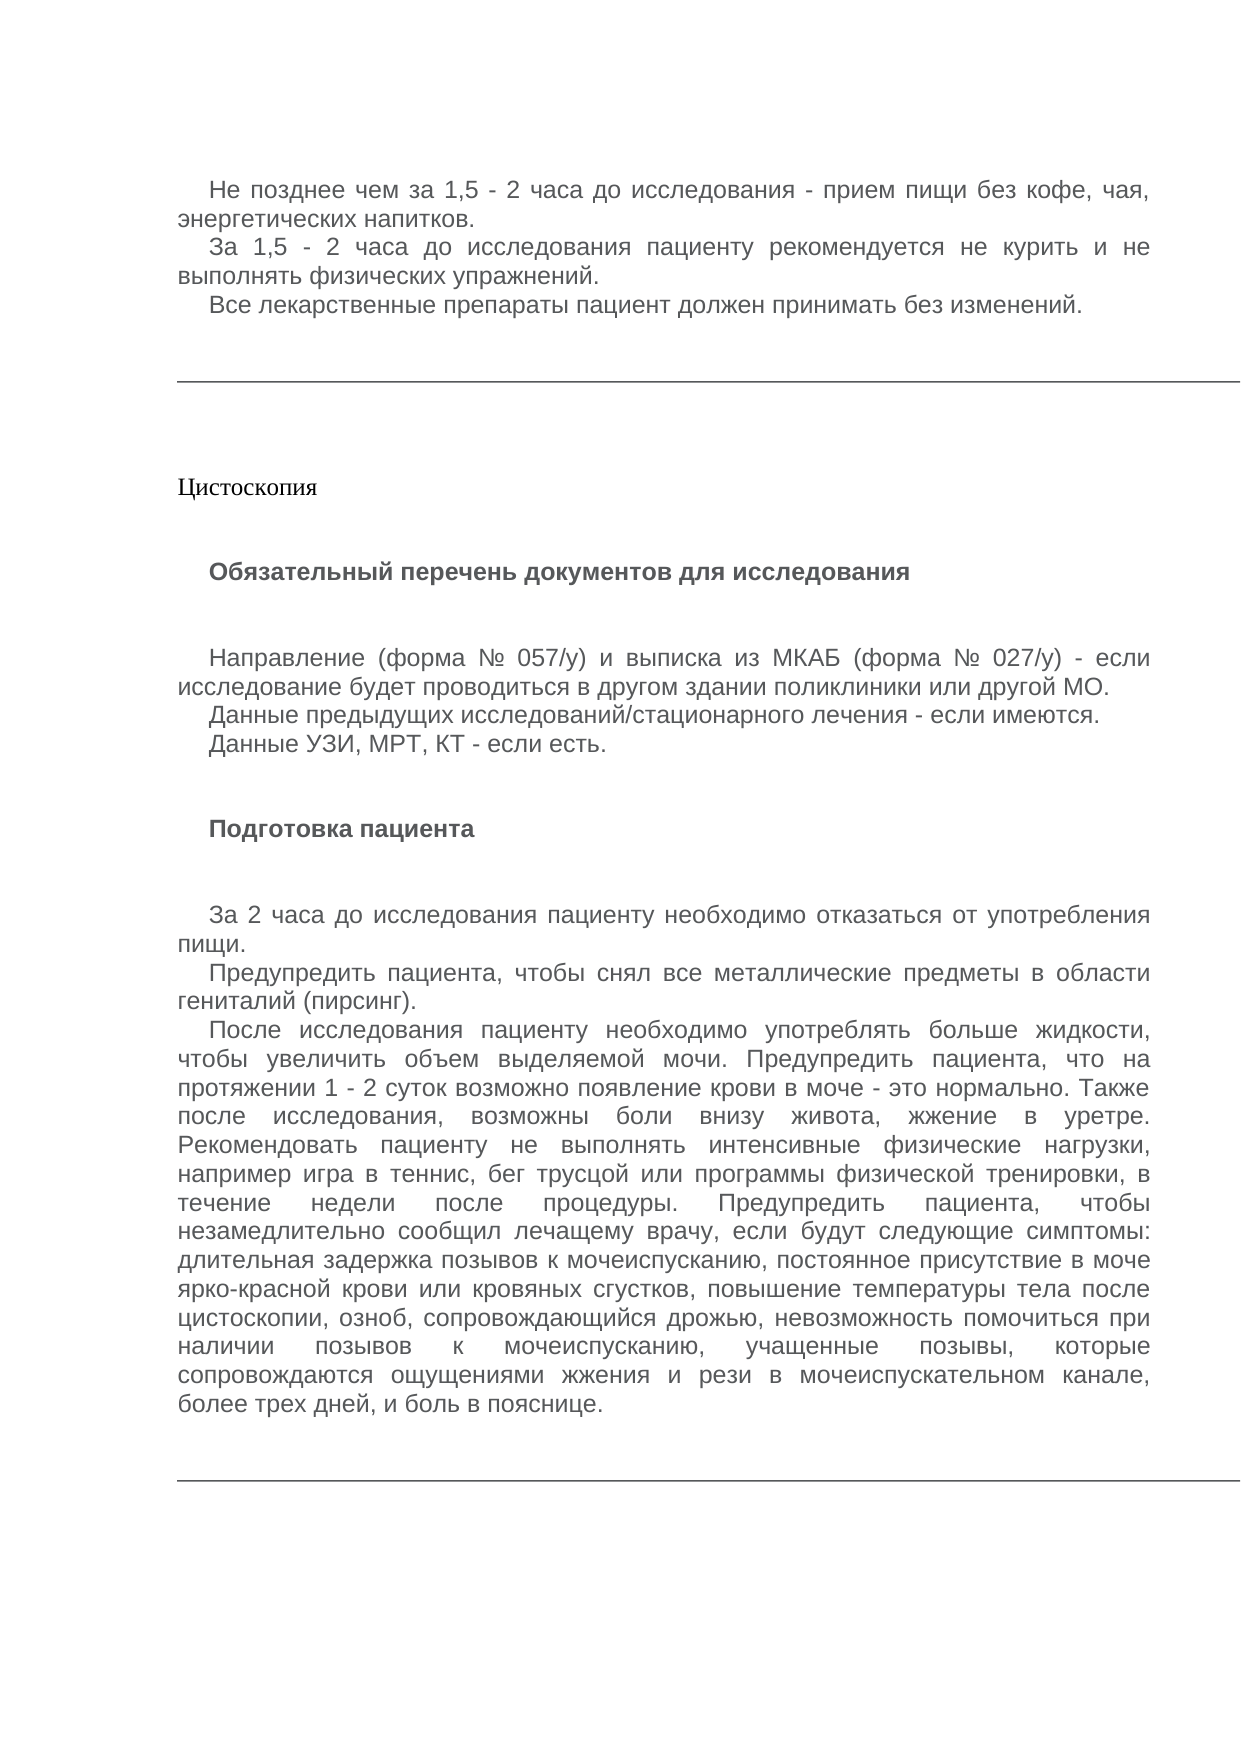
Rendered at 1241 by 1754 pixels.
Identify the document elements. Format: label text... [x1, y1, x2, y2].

text Данные предыдущих исследований/стационарного лечения - если имеются. [177, 700, 1152, 729]
text Цистоскопия [177, 472, 1152, 557]
text Предупредить пациента, чтобы снял все металлические предметы в области гениталий (пирсинг). [177, 957, 1152, 1015]
text Данные УЗИ, МРТ, КТ - если есть. [177, 729, 1152, 758]
text За 2 часа до исследования пациенту необходимо отказаться от употребления пищи. [177, 900, 1152, 957]
text Все лекарственные препараты пациент должен принимать без изменений. [177, 290, 1152, 319]
text Обязательный перечень документов для исследования [177, 557, 1152, 586]
text Не позднее чем за 1,5 - 2 часа до исследования - прием пищи без кофе, чая, энергетических напитков. [177, 175, 1152, 232]
text За 1,5 - 2 часа до исследования пациенту рекомендуется не курить и не выполнять физических упражнений. [177, 232, 1152, 290]
text После исследования пациенту необходимо употреблять больше жидкости, чтобы увеличить объем выделяемой мочи. Предупредить пациента, что на протяжении 1 - 2 суток возможно появление крови в моче - это нормально. Также после исследования, возможны боли внизу живота, жжение в уретре. Рекомендовать пациенту не выполнять интенсивные физические нагрузки, например игра в теннис, бег трусцой или программы физической тренировки, в течение недели после процедуры. Предупредить пациента, чтобы незамедлительно сообщил лечащему врачу, если будут следующие симптомы: длительная задержка позывов к мочеиспусканию, постоянное присутствие в моче ярко-красной крови или кровяных сгустков, повышение температуры тела после цистоскопии, озноб, сопровождающийся дрожью, невозможность помочиться при наличии позывов к мочеиспусканию, учащенные позывы, которые сопровождаются ощущениями жжения и рези в мочеиспускательном канале, более трех дней, и боль в пояснице. [177, 1015, 1152, 1417]
text Направление (форма № 057/у) и выписка из МКАБ (форма № 027/у) - если исследование будет проводиться в другом здании поликлиники или другой МО. [177, 643, 1152, 700]
text Подготовка пациента [177, 814, 1152, 843]
